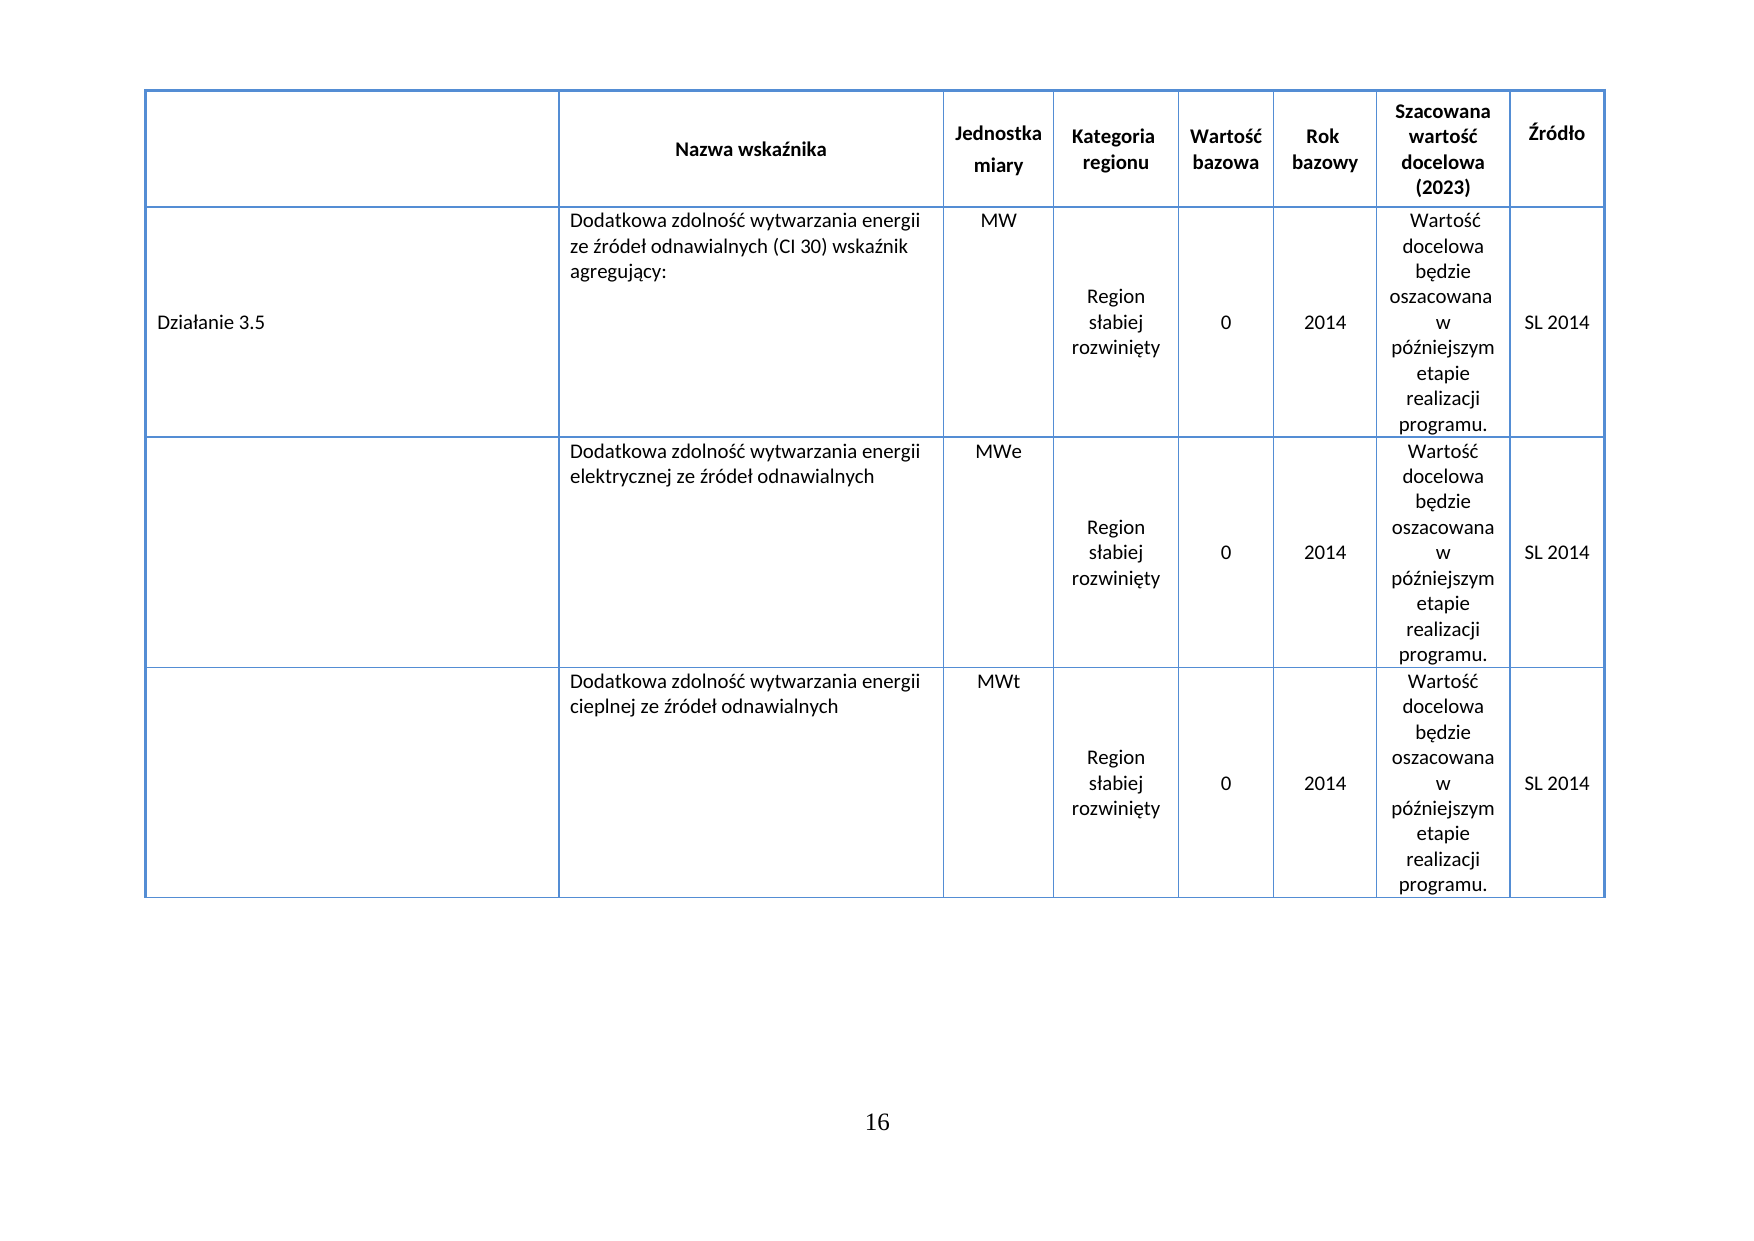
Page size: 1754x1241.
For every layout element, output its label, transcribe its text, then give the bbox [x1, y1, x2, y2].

table_cell Region słabiej rozwinięty [1054, 438, 1178, 667]
table_cell 0 [1179, 668, 1273, 897]
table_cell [1377, 208, 1509, 436]
table_cell MW [944, 208, 1053, 436]
table_cell MWt [944, 668, 1053, 897]
table_cell [147, 668, 558, 897]
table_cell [1377, 668, 1509, 897]
table_cell 2014 [1274, 438, 1376, 667]
table_header Kategoria regionu [1054, 92, 1178, 206]
table_cell 2014 [1274, 668, 1376, 897]
table_cell Dodatkowa zdolność wytwarzania energii cieplnej ze źródeł odnawialnych [560, 668, 943, 897]
table_header Wartość bazowa [1179, 92, 1273, 206]
table_cell Dodatkowa zdolność wytwarzania energii elektrycznej ze źródeł odnawialnych [560, 438, 943, 667]
table_cell SL 2014 [1511, 438, 1603, 667]
table_cell Region słabiej rozwinięty [1054, 208, 1178, 436]
table_cell 0 [1179, 438, 1273, 667]
table_header Rok bazowy [1274, 92, 1376, 206]
table_header Źródło [1511, 92, 1603, 206]
table_header Szacowana wartość docelowa (2023) [1377, 92, 1509, 206]
table_header Nazwa wskaźnika [560, 92, 943, 206]
table_cell SL 2014 [1511, 668, 1603, 897]
table_cell 2014 [1274, 208, 1376, 436]
table_cell Region słabiej rozwinięty [1054, 668, 1178, 897]
table_cell [147, 438, 558, 667]
table_cell Działanie 3.5 [147, 208, 558, 436]
table_cell Wartość docelowa będzie oszacowana w późniejszym etapie realizacji programu. [1377, 438, 1509, 667]
table_header Jednostka miary [944, 92, 1053, 206]
table_cell 0 [1179, 208, 1273, 436]
table_cell MWe [944, 438, 1053, 667]
table_cell SL 2014 [1511, 208, 1603, 436]
table_cell Dodatkowa zdolność wytwarzania energii ze źródeł odnawialnych (CI 30) wskaźnik agregujący: [560, 208, 943, 436]
table_header [147, 92, 558, 206]
